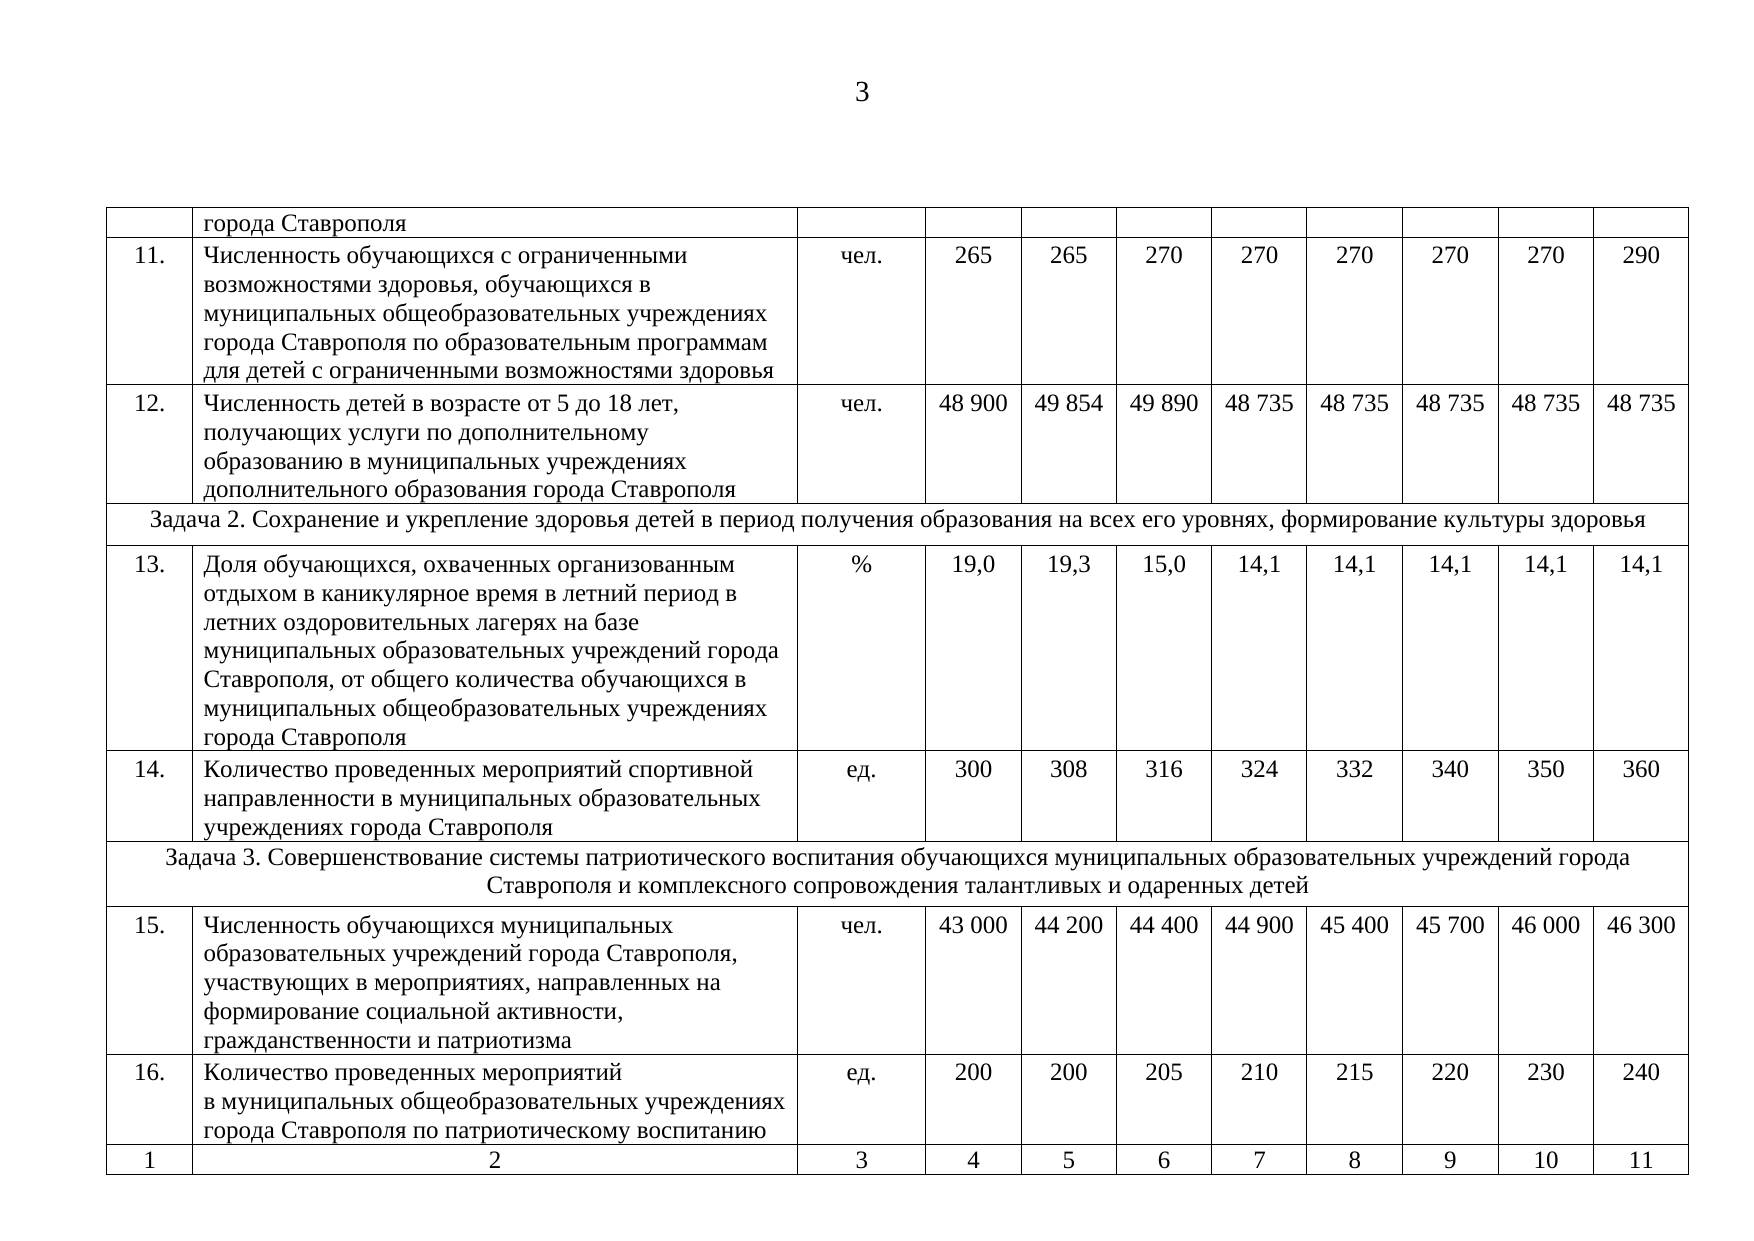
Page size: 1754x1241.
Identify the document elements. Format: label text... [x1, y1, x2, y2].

table_cell 270 [1403, 238, 1498, 384]
table_cell 46 000 [1499, 907, 1593, 1053]
table_cell 14,1 [1594, 546, 1688, 750]
table_cell % [798, 546, 925, 750]
table_cell 48 900 [926, 385, 1021, 503]
table_cell 13. [107, 546, 192, 750]
table_cell 4 [926, 1145, 1021, 1173]
table_cell 45 400 [1307, 907, 1402, 1053]
table_cell 11. [107, 238, 192, 384]
table_cell 44 200 [1022, 907, 1116, 1053]
table_cell 19,3 [1022, 546, 1116, 750]
table_cell 48 735 [1403, 385, 1498, 503]
table_cell чел. [798, 238, 925, 384]
table_cell 290 [1594, 238, 1688, 384]
table_cell 316 [1117, 751, 1211, 841]
table_cell 210 [1212, 1055, 1306, 1144]
table_cell [1022, 208, 1116, 237]
table_cell 45 700 [1403, 907, 1498, 1053]
table_cell [1307, 208, 1402, 237]
table_cell 265 [1022, 238, 1116, 384]
table_cell 49 890 [1117, 385, 1211, 503]
table_cell Численность обучающихся с ограниченными возможностями здоровья, обучающихся в муниципальных общеобразовательных учреждениях города Ставрополя по образовательным программам для детей с ограниченными возможностями здоровья [193, 238, 797, 384]
table_cell 15,0 [1117, 546, 1211, 750]
table_cell 9 [1403, 1145, 1498, 1173]
table_cell 12. [107, 385, 192, 503]
table_cell 6 [1117, 1145, 1211, 1173]
table_cell 270 [1117, 238, 1211, 384]
table_cell 220 [1403, 1055, 1498, 1144]
table_cell 10 [1499, 1145, 1593, 1173]
table_cell 308 [1022, 751, 1116, 841]
table_cell 48 735 [1594, 385, 1688, 503]
table_cell 270 [1499, 238, 1593, 384]
table_cell [1212, 208, 1306, 237]
table_cell 3 [798, 1145, 925, 1173]
table_cell 43 000 [926, 907, 1021, 1053]
table_cell 49 854 [1022, 385, 1116, 503]
table_cell 14,1 [1499, 546, 1593, 750]
table_cell чел. [798, 907, 925, 1053]
table_cell 300 [926, 751, 1021, 841]
table_cell 11 [1594, 1145, 1688, 1173]
table_cell 16. [107, 1055, 192, 1144]
table_cell [107, 208, 192, 237]
table_cell 205 [1117, 1055, 1211, 1144]
table_cell 14,1 [1307, 546, 1402, 750]
table_cell 14. [107, 751, 192, 841]
table_cell 270 [1307, 238, 1402, 384]
table_cell Задача 2. Сохранение и укрепление здоровья детей в период получения образования на всех его уровнях, формирование культуры здоровья [107, 504, 1688, 545]
table_cell 2 [193, 1145, 797, 1173]
table_cell Численность обучающихся муниципальных образовательных учреждений города Ставрополя, участвующих в мероприятиях, направленных на формирование социальной активности, гражданственности и патриотизма [193, 907, 797, 1053]
table_cell 44 900 [1212, 907, 1306, 1053]
table_cell 46 300 [1594, 907, 1688, 1053]
table_cell 340 [1403, 751, 1498, 841]
table_cell Задача 3. Совершенствование системы патриотического воспитания обучающихся муниципальных образовательных учреждений города Ставрополя и комплексного сопровождения талантливых и одаренных детей [107, 842, 1688, 906]
table_cell [798, 208, 925, 237]
table_cell 5 [1022, 1145, 1116, 1173]
table_cell 8 [1307, 1145, 1402, 1173]
table_cell ед. [798, 1055, 925, 1144]
table_cell 230 [1499, 1055, 1593, 1144]
table_cell чел. [798, 385, 925, 503]
table_cell 19,0 [926, 546, 1021, 750]
table_cell Доля обучающихся, охваченных организованным отдыхом в каникулярное время в летний период в летних оздоровительных лагерях на базе муниципальных образовательных учреждений города Ставрополя, от общего количества обучающихся в муниципальных общеобразовательных учреждениях города Ставрополя [193, 546, 797, 750]
table_cell 200 [1022, 1055, 1116, 1144]
table_cell 14,1 [1403, 546, 1498, 750]
table_cell 48 735 [1212, 385, 1306, 503]
table_cell 215 [1307, 1055, 1402, 1144]
table_cell 332 [1307, 751, 1402, 841]
table_cell 270 [1212, 238, 1306, 384]
table_cell 350 [1499, 751, 1593, 841]
table_cell 240 [1594, 1055, 1688, 1144]
table_cell 200 [926, 1055, 1021, 1144]
table_cell [1594, 208, 1688, 237]
table_cell Количество проведенных мероприятий спортивной направленности в муниципальных образовательных учреждениях города Ставрополя [193, 751, 797, 841]
table_cell [1403, 208, 1498, 237]
table_cell 15. [107, 907, 192, 1053]
table_cell Численность детей в возрасте от 5 до 18 лет, получающих услуги по дополнительному образованию в муниципальных учреждениях дополнительного образования города Ставрополя [193, 385, 797, 503]
table_cell [1117, 208, 1211, 237]
table_cell 48 735 [1499, 385, 1593, 503]
table_cell Количество проведенных мероприятий в муниципальных общеобразовательных учреждениях города Ставрополя по патриотическому воспитанию [193, 1055, 797, 1144]
table_cell 7 [1212, 1145, 1306, 1173]
table_cell 1 [107, 1145, 192, 1173]
table_cell города Ставрополя [193, 208, 797, 237]
table_cell [926, 208, 1021, 237]
table_cell 265 [926, 238, 1021, 384]
table_cell 48 735 [1307, 385, 1402, 503]
table_cell 360 [1594, 751, 1688, 841]
table_cell ед. [798, 751, 925, 841]
table_cell 14,1 [1212, 546, 1306, 750]
table_cell 44 400 [1117, 907, 1211, 1053]
table_cell 324 [1212, 751, 1306, 841]
table_cell [1499, 208, 1593, 237]
